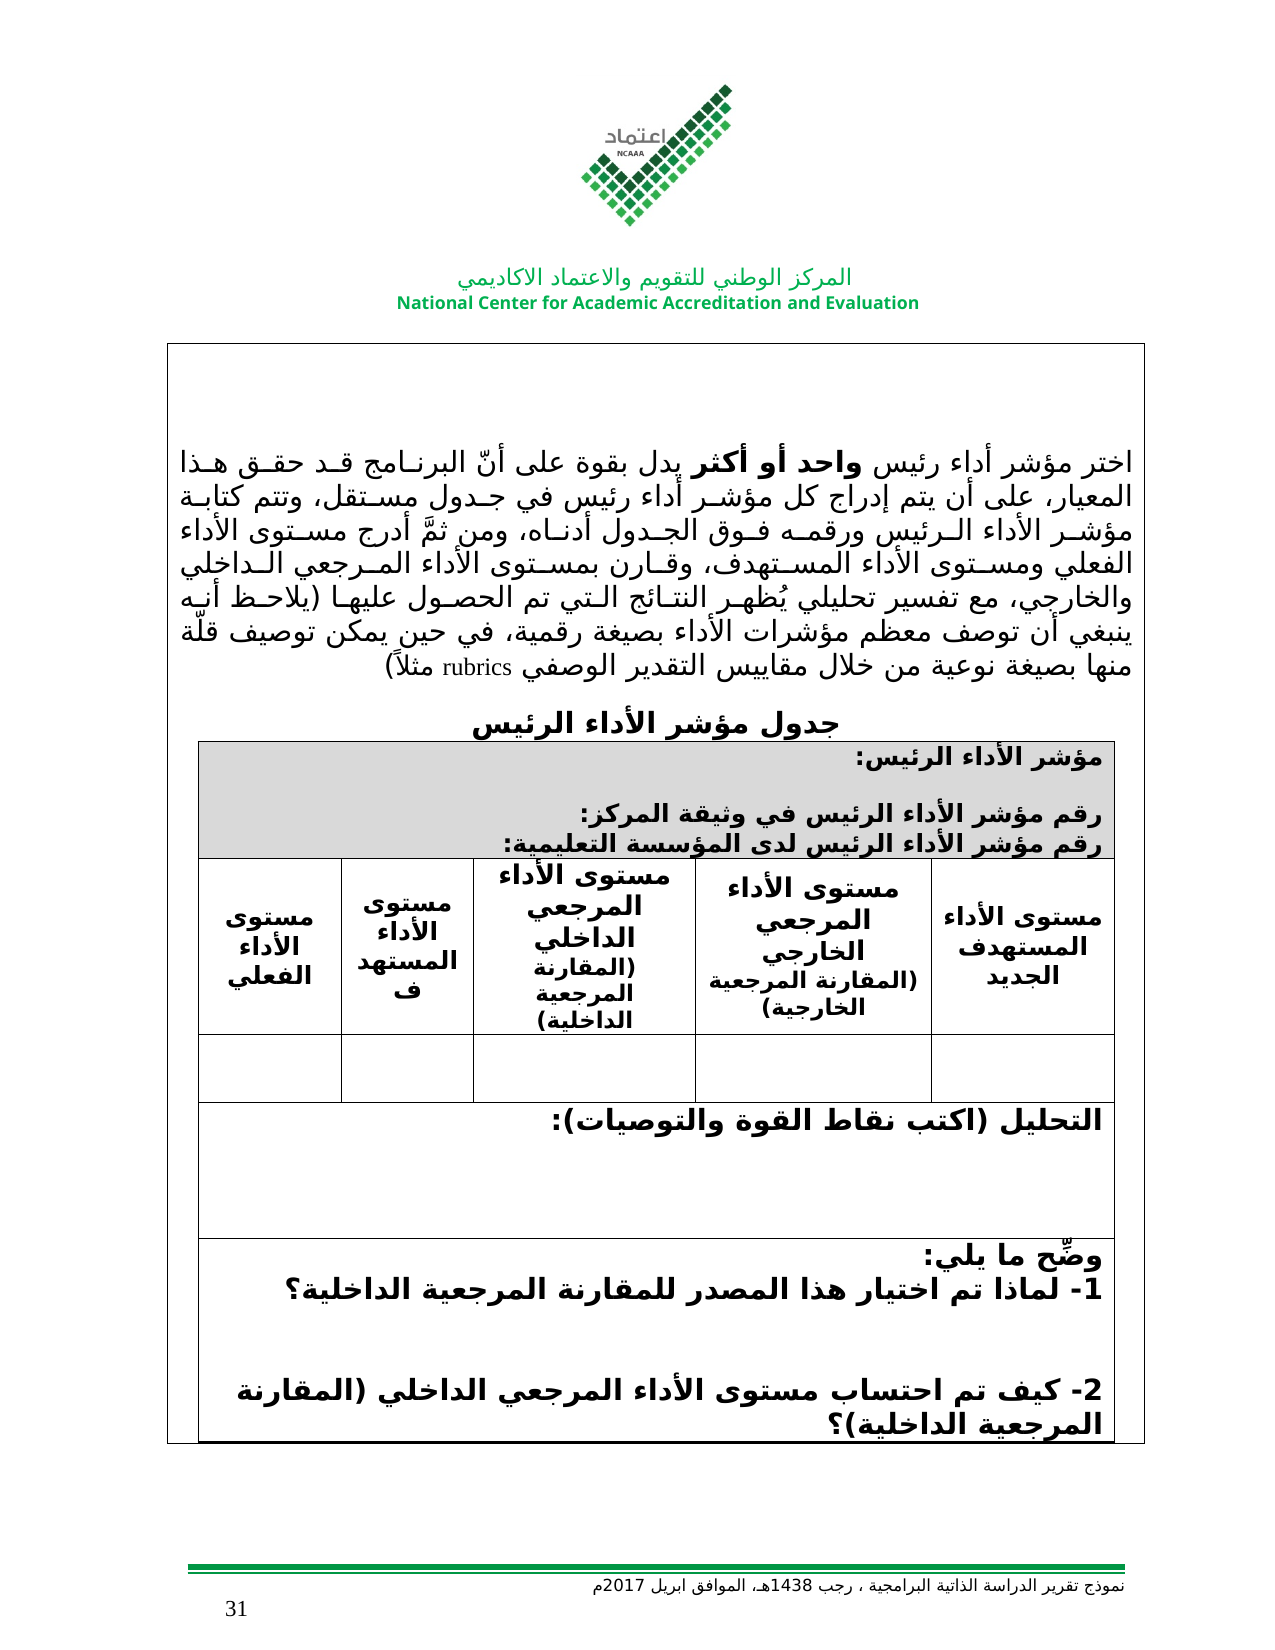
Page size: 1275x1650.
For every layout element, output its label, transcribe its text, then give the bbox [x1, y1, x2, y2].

picture [576, 75, 737, 235]
